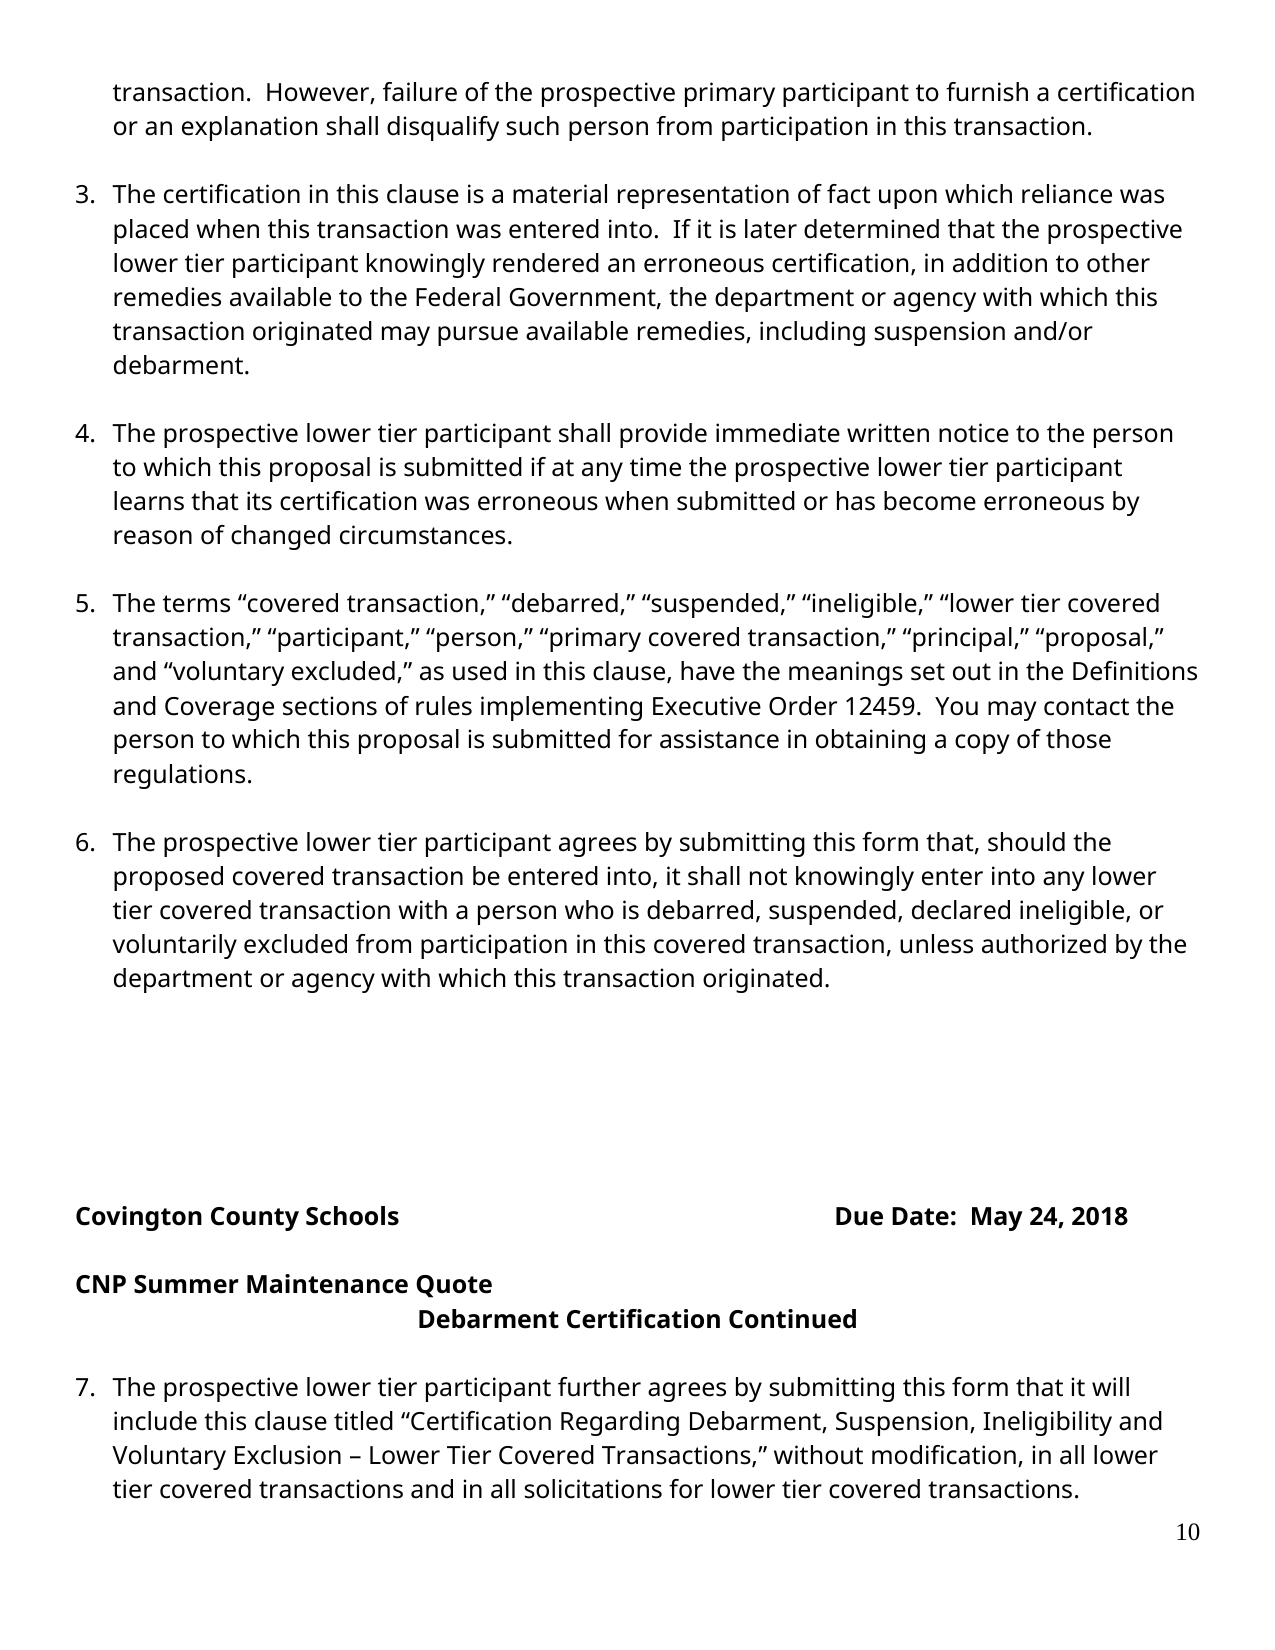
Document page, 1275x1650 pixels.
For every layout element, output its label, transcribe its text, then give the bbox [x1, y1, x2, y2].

text 3. The certification in this clause is a material representation of fact upon which reliance was placed when this transaction was entered into. If it is later determined that the prospective lower tier participant knowingly rendered an erroneous certification, in addition to other remedies available to the Federal Government, the department or agency with which this transaction originated may pursue available remedies, including suspension and/or debarment. [75, 177, 1200, 382]
text Debarment Certification Continued [75, 1301, 1200, 1335]
text Covington County Schools Due Date: May 24, 2018 [75, 1199, 1200, 1267]
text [75, 75, 1200, 143]
text CNP Summer Maintenance Quote [75, 1267, 1200, 1301]
text 7. The prospective lower tier participant further agrees by submitting this form that it will include this clause titled “Certification Regarding Debarment, Suspension, Ineligibility and Voluntary Exclusion – Lower Tier Covered Transactions,” without modification, in all lower tier covered transactions and in all solicitations for lower tier covered transactions. [75, 1369, 1200, 1506]
text 6. The prospective lower tier participant agrees by submitting this form that, should the proposed covered transaction be entered into, it shall not knowingly enter into any lower tier covered transaction with a person who is debarred, suspended, declared ineligible, or voluntarily excluded from participation in this covered transaction, unless authorized by the department or agency with which this transaction originated. [75, 824, 1200, 995]
text 4. The prospective lower tier participant shall provide immediate written notice to the person to which this proposal is submitted if at any time the prospective lower tier participant learns that its certification was erroneous when submitted or has become erroneous by reason of changed circumstances. [75, 416, 1200, 552]
text 5. The terms “covered transaction,” “debarred,” “suspended,” “ineligible,” “lower tier covered transaction,” “participant,” “person,” “primary covered transaction,” “principal,” “proposal,” and “voluntary excluded,” as used in this clause, have the meanings set out in the Definitions and Coverage sections of rules implementing Executive Order 12459. You may contact the person to which this proposal is submitted for assistance in obtaining a copy of those regulations. [75, 586, 1200, 790]
